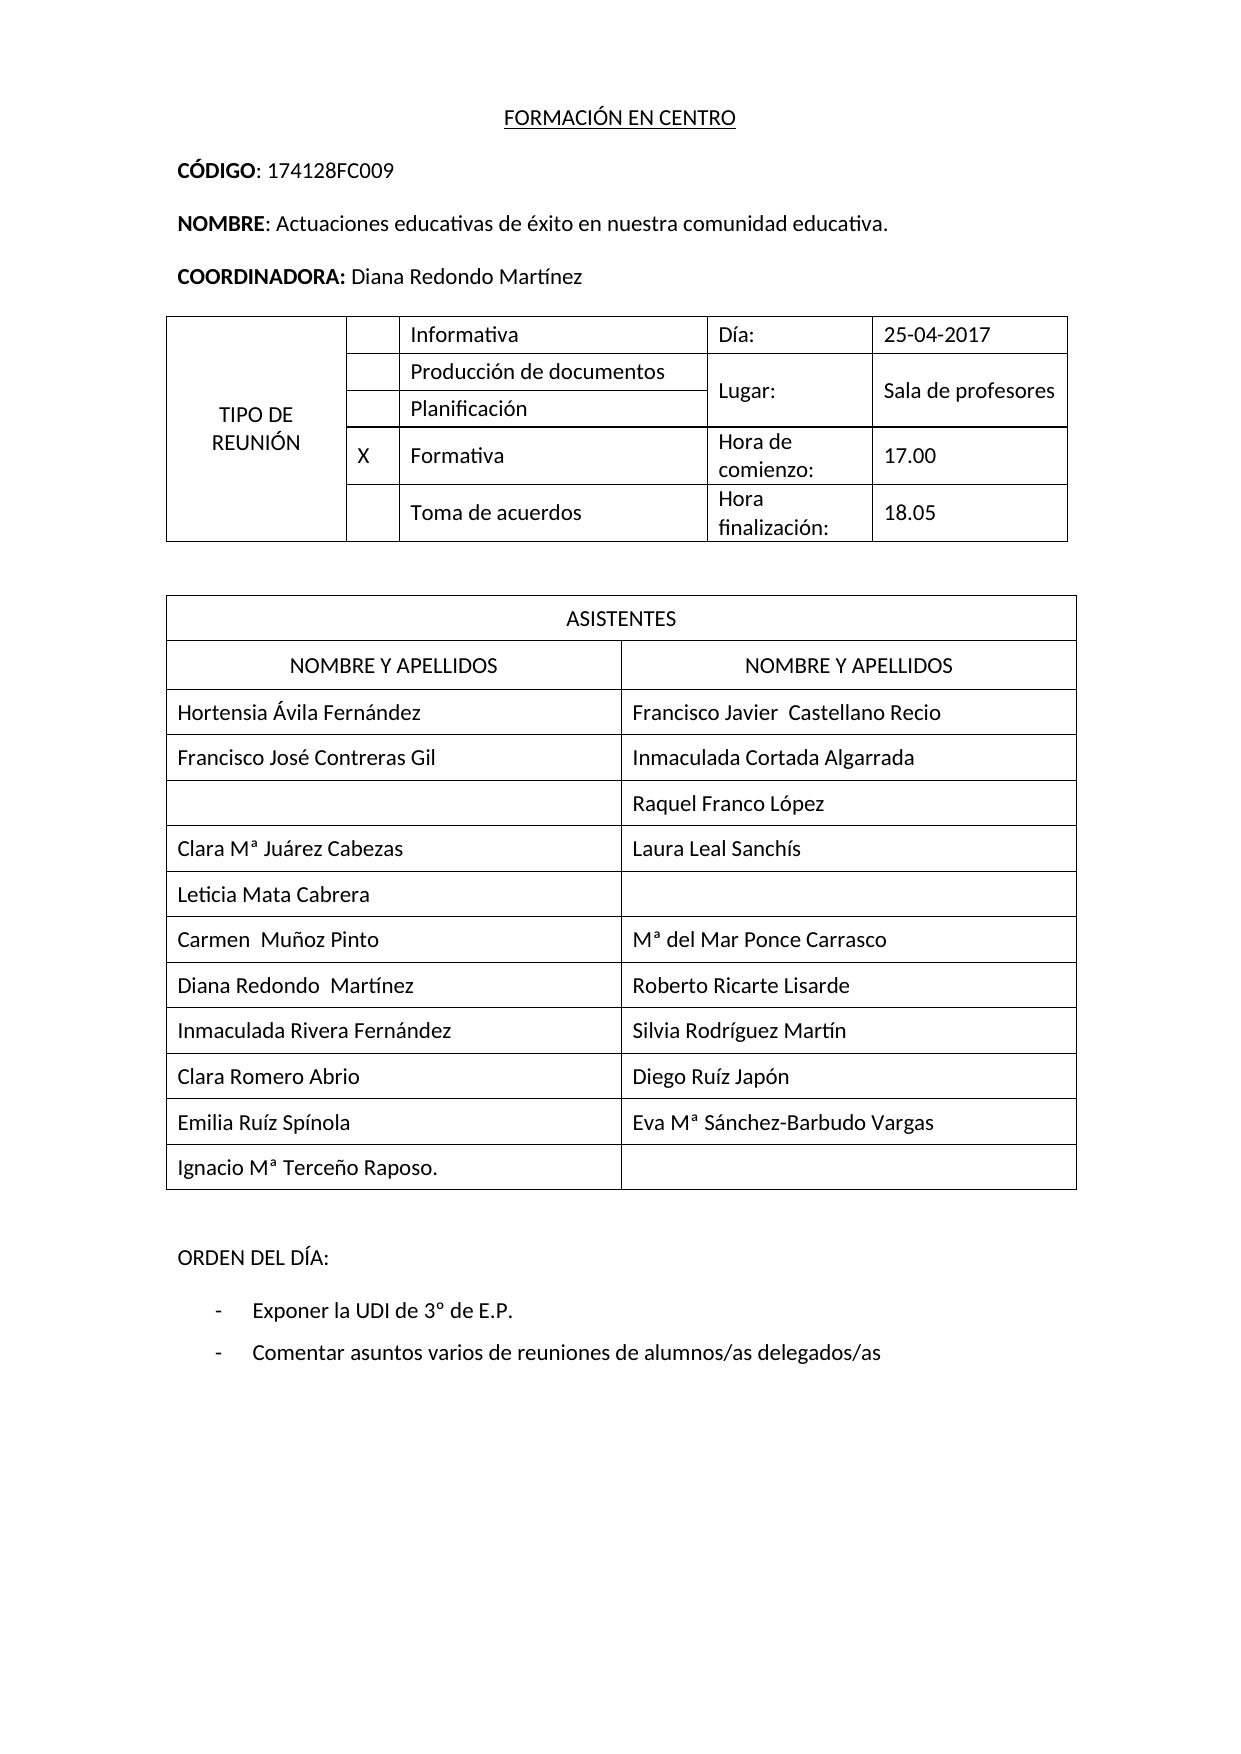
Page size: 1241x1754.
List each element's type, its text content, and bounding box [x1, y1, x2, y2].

table_cell [167, 781, 621, 825]
table_header Informativa [400, 317, 707, 352]
table_cell Lugar: [708, 354, 872, 426]
table_cell Silvia Rodríguez Martín [622, 1008, 1076, 1053]
table_cell Clara Romero Abrio [167, 1054, 621, 1098]
table_cell Toma de acuerdos [400, 485, 707, 541]
table_cell Diego Ruíz Japón [622, 1054, 1076, 1098]
table_cell Planificación [400, 391, 707, 426]
table_cell Ignacio Mª Terceño Raposo. [167, 1145, 621, 1189]
table_cell Raquel Franco López [622, 781, 1076, 825]
table_cell NOMBRE Y APELLIDOS [622, 641, 1076, 689]
table_cell NOMBRE Y APELLIDOS [167, 641, 621, 689]
list Exponer la UDI de 3º de E.P. [215, 1296, 1063, 1324]
table_cell 18.05 [873, 485, 1067, 541]
table_cell Francisco José Contreras Gil [167, 735, 621, 780]
table_cell [622, 1145, 1076, 1189]
table_cell Leticia Mata Cabrera [167, 872, 621, 916]
text NOMBRE: Actuaciones educativas de éxito en nuestra comunidad educativa. [177, 209, 1063, 237]
table_cell Producción de documentos [400, 354, 707, 389]
text COORDINADORA: Diana Redondo Martínez [177, 262, 1063, 291]
table_cell [622, 872, 1076, 916]
text CÓDIGO: 174128FC009 [177, 156, 1063, 184]
table_cell Diana Redondo Martínez [167, 963, 621, 1007]
table_cell Hora finalización: [708, 485, 872, 541]
table_cell Francisco Javier Castellano Recio [622, 690, 1076, 734]
text ORDEN DEL DÍA: [177, 1243, 1063, 1271]
table_cell Emilia Ruíz Spínola [167, 1099, 621, 1144]
table_header [347, 317, 399, 352]
table_cell [347, 485, 399, 541]
table_cell Roberto Ricarte Lisarde [622, 963, 1076, 1007]
table_cell Laura Leal Sanchís [622, 826, 1076, 871]
table_cell Hora de comienzo: [708, 428, 872, 483]
table_cell Inmaculada Cortada Algarrada [622, 735, 1076, 780]
table_header Día: [708, 317, 872, 352]
list Comentar asuntos varios de reuniones de alumnos/as delegados/as [215, 1338, 1063, 1366]
table_cell Clara Mª Juárez Cabezas [167, 826, 621, 871]
table_cell X [347, 428, 399, 483]
table_cell 17.00 [873, 428, 1067, 483]
text FORMACIÓN EN CENTRO [177, 103, 1063, 131]
table_cell Sala de profesores [873, 354, 1067, 426]
table_cell Mª del Mar Ponce Carrasco [622, 917, 1076, 962]
table_header 25-04-2017 [873, 317, 1067, 352]
table_cell Formativa [400, 428, 707, 483]
table_header TIPO DE REUNIÓN [167, 317, 346, 541]
table_cell Eva Mª Sánchez-Barbudo Vargas [622, 1099, 1076, 1144]
table_cell Hortensia Ávila Fernández [167, 690, 621, 734]
table_cell [347, 354, 399, 389]
table_cell Carmen Muñoz Pinto [167, 917, 621, 962]
table_cell Inmaculada Rivera Fernández [167, 1008, 621, 1053]
table_header ASISTENTES [167, 596, 1076, 640]
table_cell [347, 391, 399, 426]
